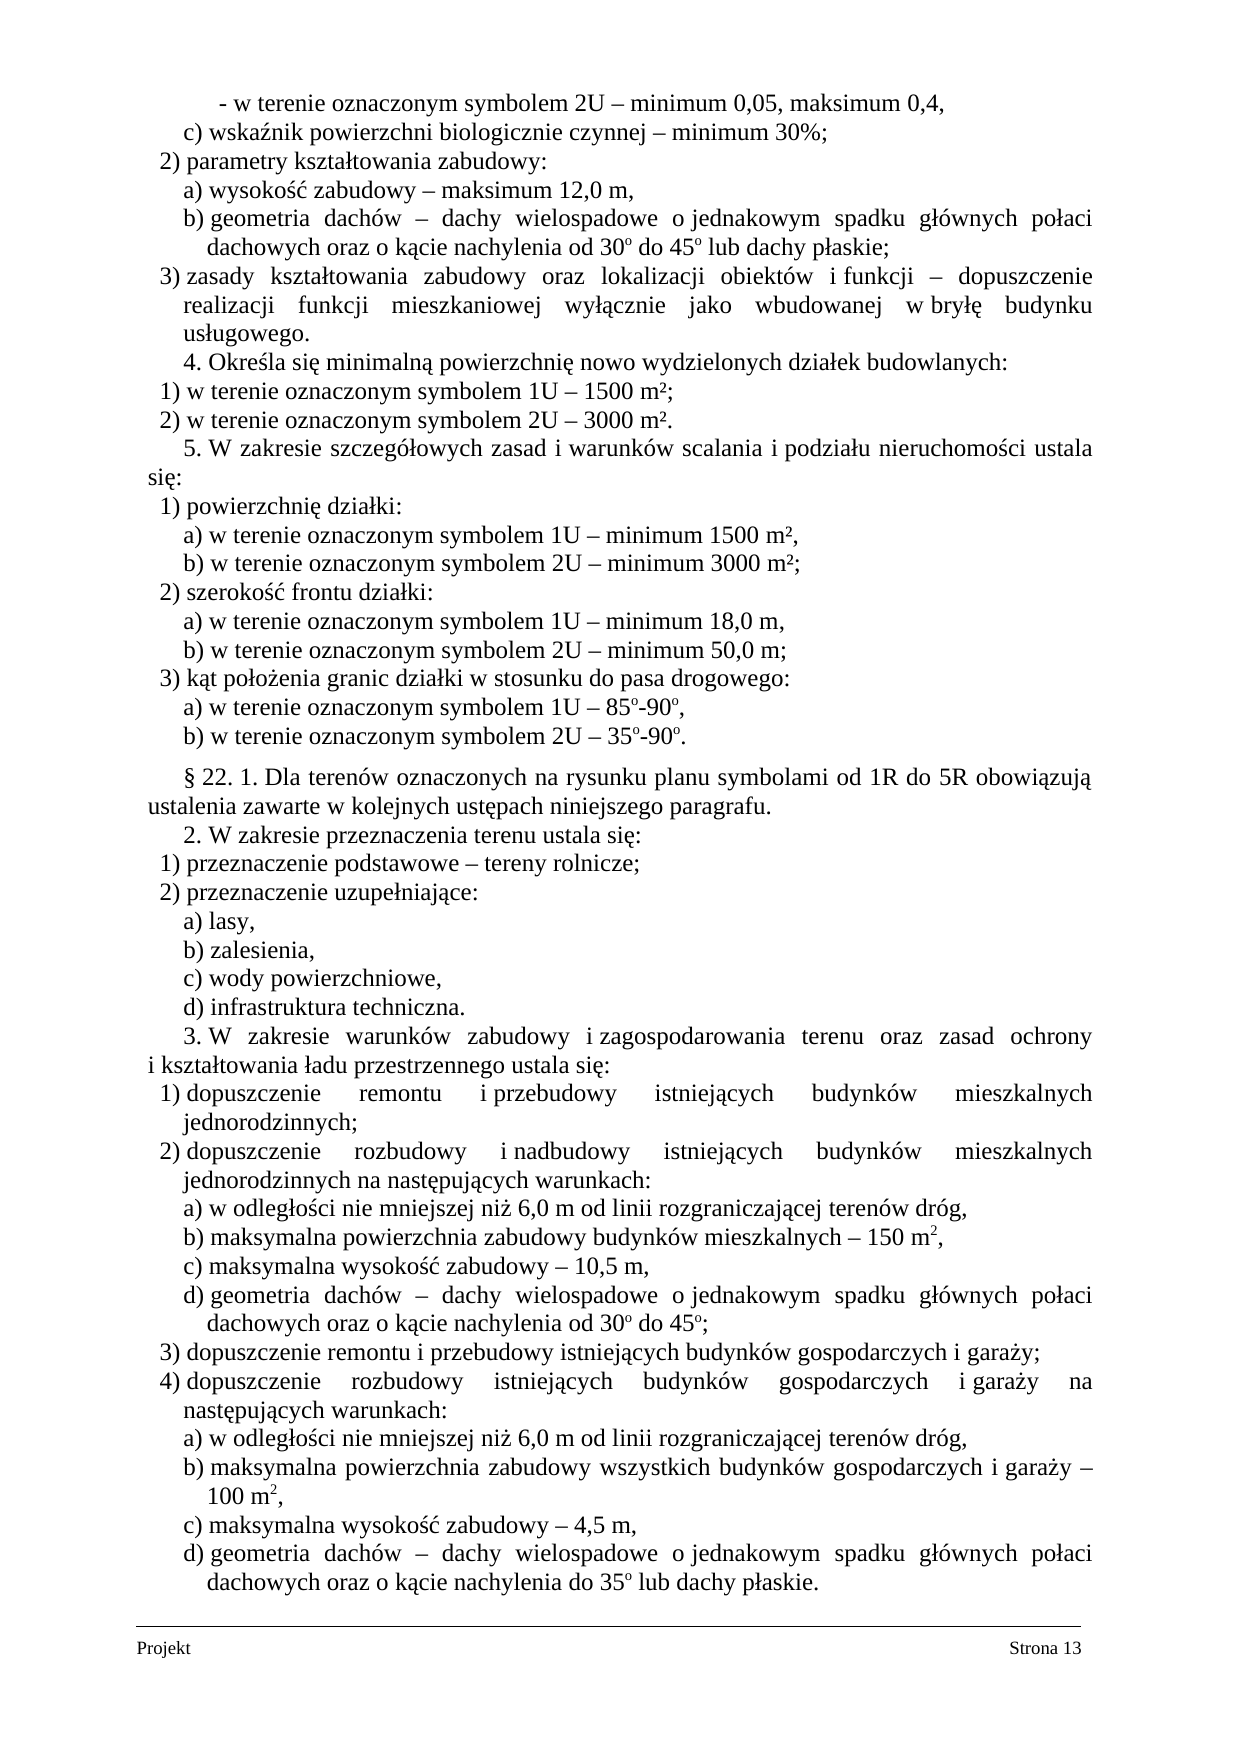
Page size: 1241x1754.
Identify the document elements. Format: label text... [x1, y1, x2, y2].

text b) geometria dachów – dachy wielospadowe o jednakowym spadku głównych połaci dachowych oraz o kącie nachylenia od 30o do 45o lub dachy płaskie; [183, 203, 1093, 261]
text a) w terenie oznaczonym symbolem 1U – 85o-90o, [183, 692, 1093, 721]
text d) infrastruktura techniczna. [183, 992, 1093, 1021]
text 3) kąt położenia granic działki w stosunku do pasa drogowego: [159, 663, 1093, 692]
text 2) szerokość frontu działki: [159, 577, 1093, 606]
text 3) zasady kształtowania zabudowy oraz lokalizacji obiektów i funkcji – dopuszczenie realizacji funkcji mieszkaniowej wyłącznie jako wbudowanej w bryłę budynku usługowego. [159, 261, 1093, 347]
text § 22. 1. Dla terenów oznaczonych na rysunku planu symbolami od 1R do 5R obowiązują ustalenia zawarte w kolejnych ustępach niniejszego paragrafu. [148, 762, 1093, 820]
text b) w terenie oznaczonym symbolem 2U – minimum 50,0 m; [183, 635, 1093, 663]
text - w terenie oznaczonym symbolem 2U – minimum 0,05, maksimum 0,4, [218, 88, 1093, 117]
text 1) przeznaczenie podstawowe – tereny rolnicze; [159, 848, 1093, 877]
text c) maksymalna wysokość zabudowy – 10,5 m, [183, 1251, 1093, 1280]
text 4. Określa się minimalną powierzchnię nowo wydzielonych działek budowlanych: [148, 347, 1093, 376]
text b) maksymalna powierzchnia zabudowy wszystkich budynków gospodarczych i garaży – 100 m2, [183, 1452, 1093, 1510]
text 2. W zakresie przeznaczenia terenu ustala się: [148, 820, 1093, 848]
text c) maksymalna wysokość zabudowy – 4,5 m, [183, 1510, 1093, 1538]
text d) geometria dachów – dachy wielospadowe o jednakowym spadku głównych połaci dachowych oraz o kącie nachylenia od 30o do 45o; [183, 1280, 1093, 1337]
text a) w terenie oznaczonym symbolem 1U – minimum 18,0 m, [183, 606, 1093, 635]
text c) wskaźnik powierzchni biologicznie czynnej – minimum 30%; [183, 117, 1093, 146]
text 5. W zakresie szczegółowych zasad i warunków scalania i podziału nieruchomości ustala się: [148, 433, 1093, 491]
text 2) parametry kształtowania zabudowy: [159, 146, 1093, 175]
text a) wysokość zabudowy – maksimum 12,0 m, [183, 175, 1093, 203]
text b) maksymalna powierzchnia zabudowy budynków mieszkalnych – 150 m2, [183, 1222, 1093, 1251]
text a) lasy, [183, 906, 1093, 935]
text 2) przeznaczenie uzupełniające: [159, 877, 1093, 906]
text 1) dopuszczenie remontu i przebudowy istniejących budynków mieszkalnych jednorodzinnych; [159, 1078, 1093, 1136]
text 3) dopuszczenie remontu i przebudowy istniejących budynków gospodarczych i garaży; [159, 1337, 1093, 1366]
text 1) powierzchnię działki: [159, 491, 1093, 520]
text c) wody powierzchniowe, [183, 963, 1093, 992]
text a) w odległości nie mniejszej niż 6,0 m od linii rozgraniczającej terenów dróg, [183, 1423, 1093, 1452]
text 2) dopuszczenie rozbudowy i nadbudowy istniejących budynków mieszkalnych jednorodzinnych na następujących warunkach: [159, 1136, 1093, 1193]
text 3. W zakresie warunków zabudowy i zagospodarowania terenu oraz zasad ochrony i kształtowania ładu przestrzennego ustala się: [148, 1021, 1093, 1078]
text 4) dopuszczenie rozbudowy istniejących budynków gospodarczych i garaży na następujących warunkach: [159, 1366, 1093, 1423]
text b) zalesienia, [183, 935, 1093, 963]
text 1) w terenie oznaczonym symbolem 1U – 1500 m²; [159, 376, 1093, 405]
text a) w terenie oznaczonym symbolem 1U – minimum 1500 m², [183, 520, 1093, 548]
text b) w terenie oznaczonym symbolem 2U – 35o-90o. [183, 721, 1093, 750]
text a) w odległości nie mniejszej niż 6,0 m od linii rozgraniczającej terenów dróg, [183, 1193, 1093, 1222]
text d) geometria dachów – dachy wielospadowe o jednakowym spadku głównych połaci dachowych oraz o kącie nachylenia do 35o lub dachy płaskie. [183, 1538, 1093, 1596]
text b) w terenie oznaczonym symbolem 2U – minimum 3000 m²; [183, 548, 1093, 577]
text 2) w terenie oznaczonym symbolem 2U – 3000 m². [159, 405, 1093, 433]
